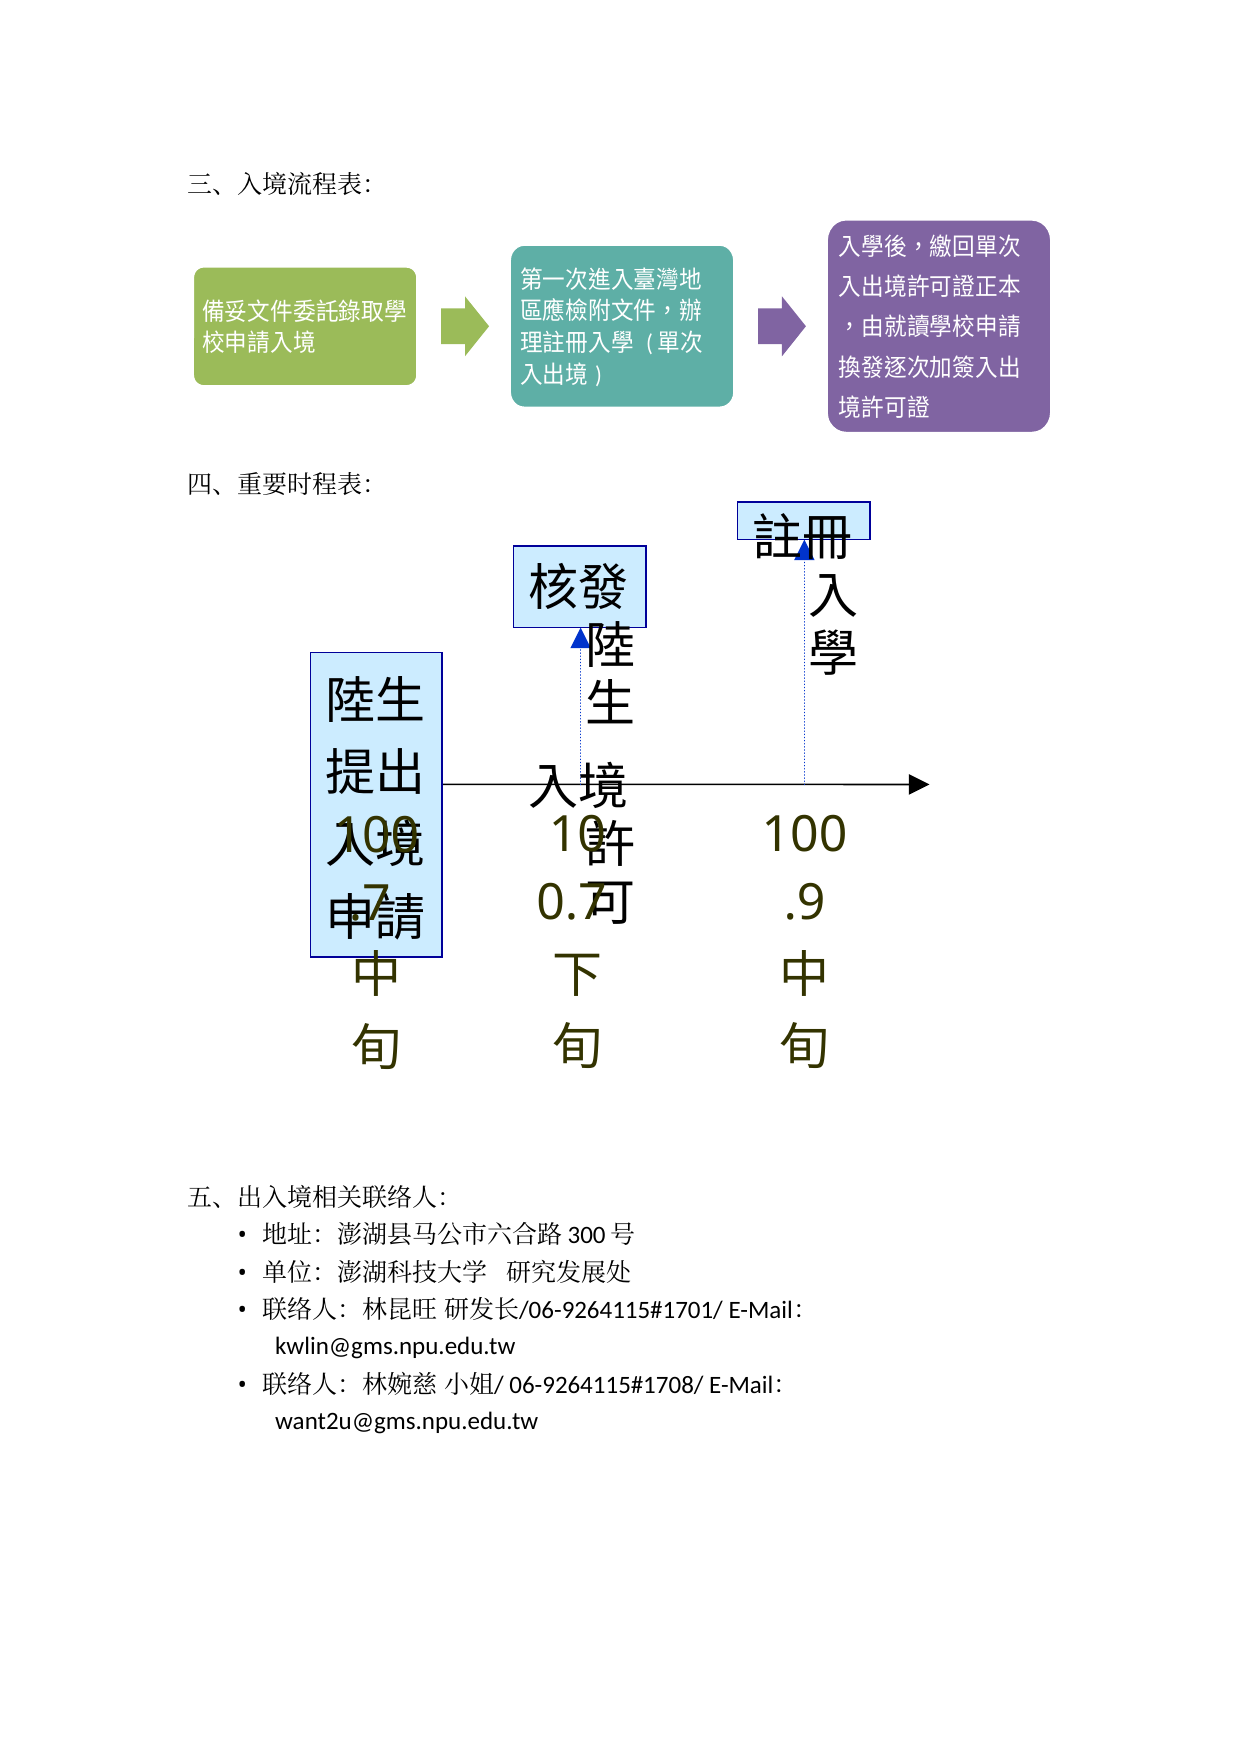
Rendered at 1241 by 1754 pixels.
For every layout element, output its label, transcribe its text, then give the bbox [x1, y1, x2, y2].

list 三、入境流程表： [187, 164, 1053, 464]
list 五、出入境相关联络人： [187, 1177, 1053, 1214]
list 地址：澎湖县马公市六合路300号 [237, 1214, 1053, 1252]
list 单位：澎湖科技大学 研究发展处 [237, 1252, 1053, 1289]
list 联络人：林婉慈 小姐/ 06-9264115#1708/ E-Mail：want2u@gms.npu.edu.tw [237, 1364, 1053, 1439]
list 四、重要时程表： [187, 464, 1053, 502]
list 联络人：林昆旺 研发长/06-9264115#1701/ E-Mail：kwlin@gms.npu.edu.tw [237, 1289, 1053, 1364]
